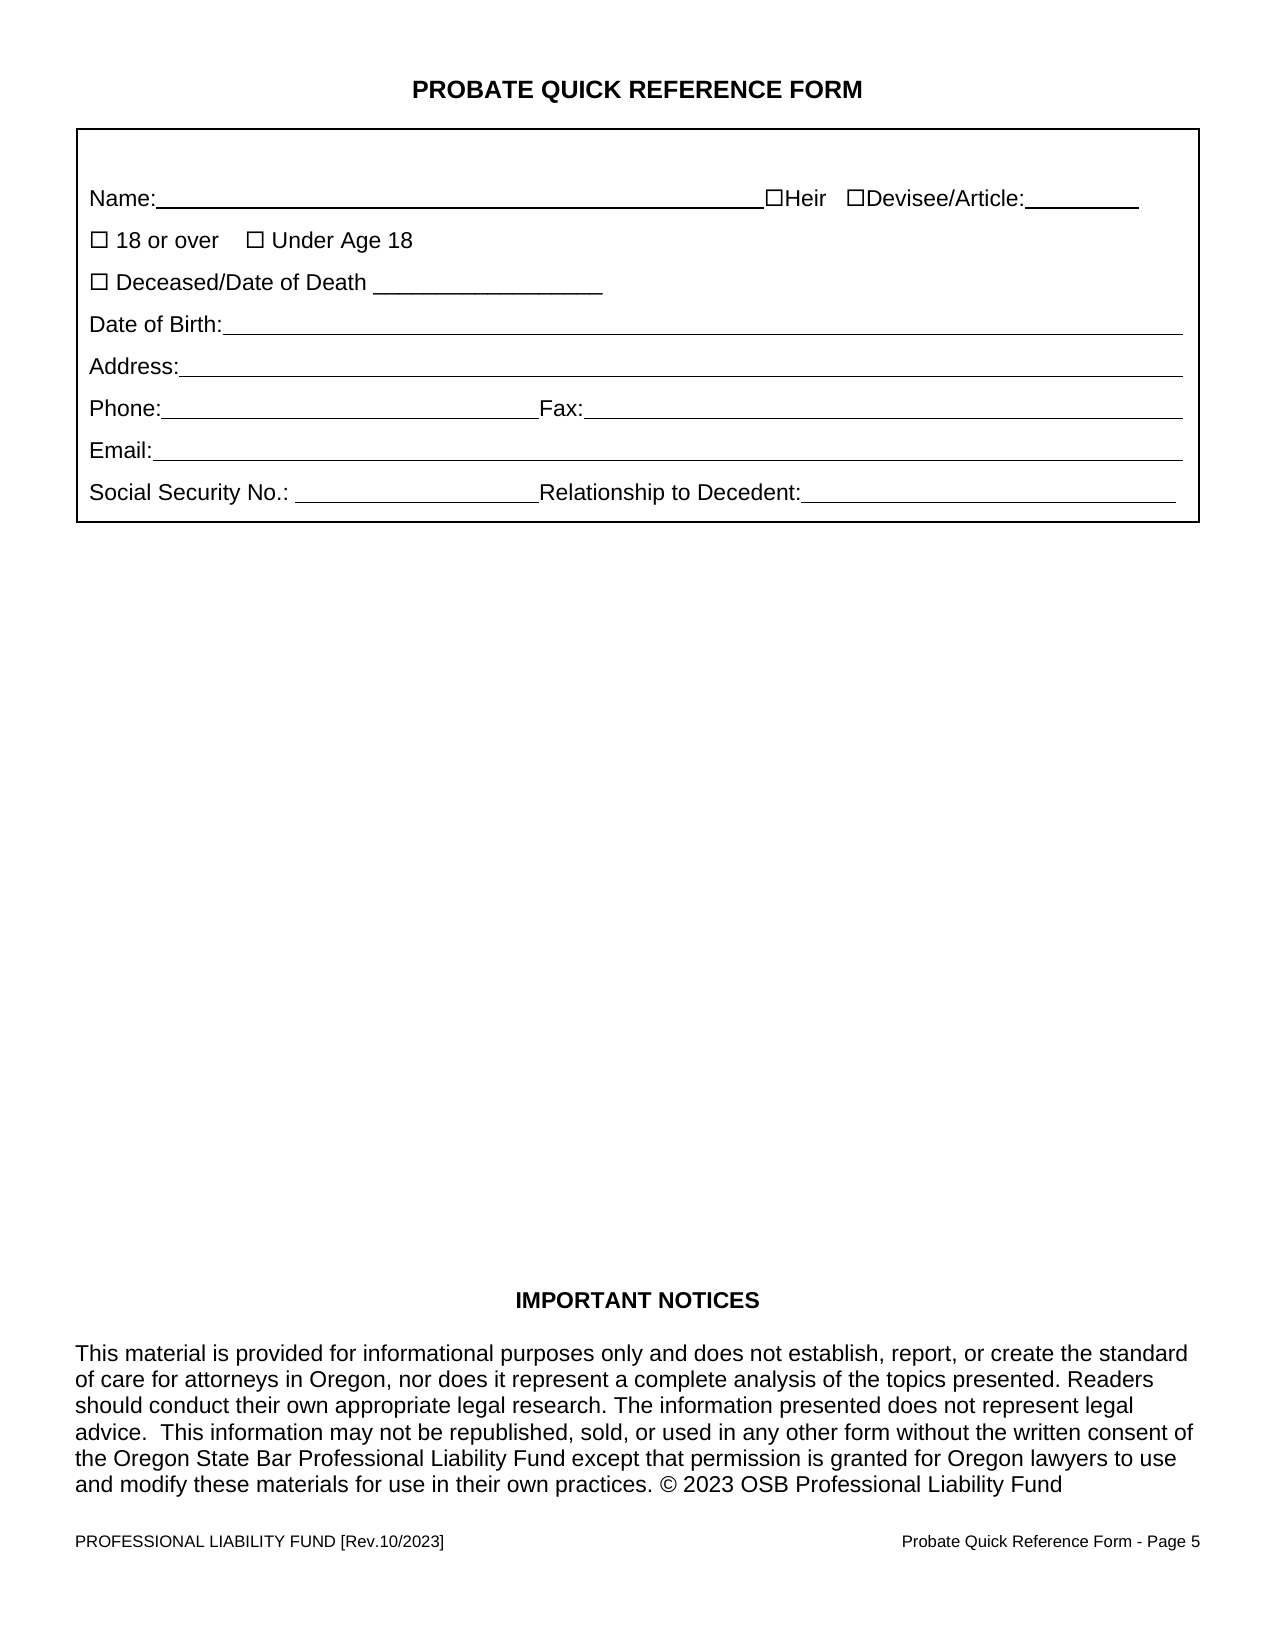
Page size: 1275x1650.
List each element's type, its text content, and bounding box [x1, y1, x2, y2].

text This material is provided for informational purposes only and does not establish, report, or create the standard of care for attorneys in Oregon, nor does it represent a complete analysis of the topics presented. Readers should conduct their own appropriate legal research. The information presented does not represent legal advice. This information may not be republished, sold, or used in any other form without the written consent of the Oregon State Bar Professional Liability Fund except that permission is granted for Oregon lawyers to use and modify these materials for use in their own practices. © 2023 OSB Professional Liability Fund [75, 1340, 1200, 1498]
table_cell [78, 130, 1198, 521]
text IMPORTANT NOTICES [75, 1287, 1200, 1313]
